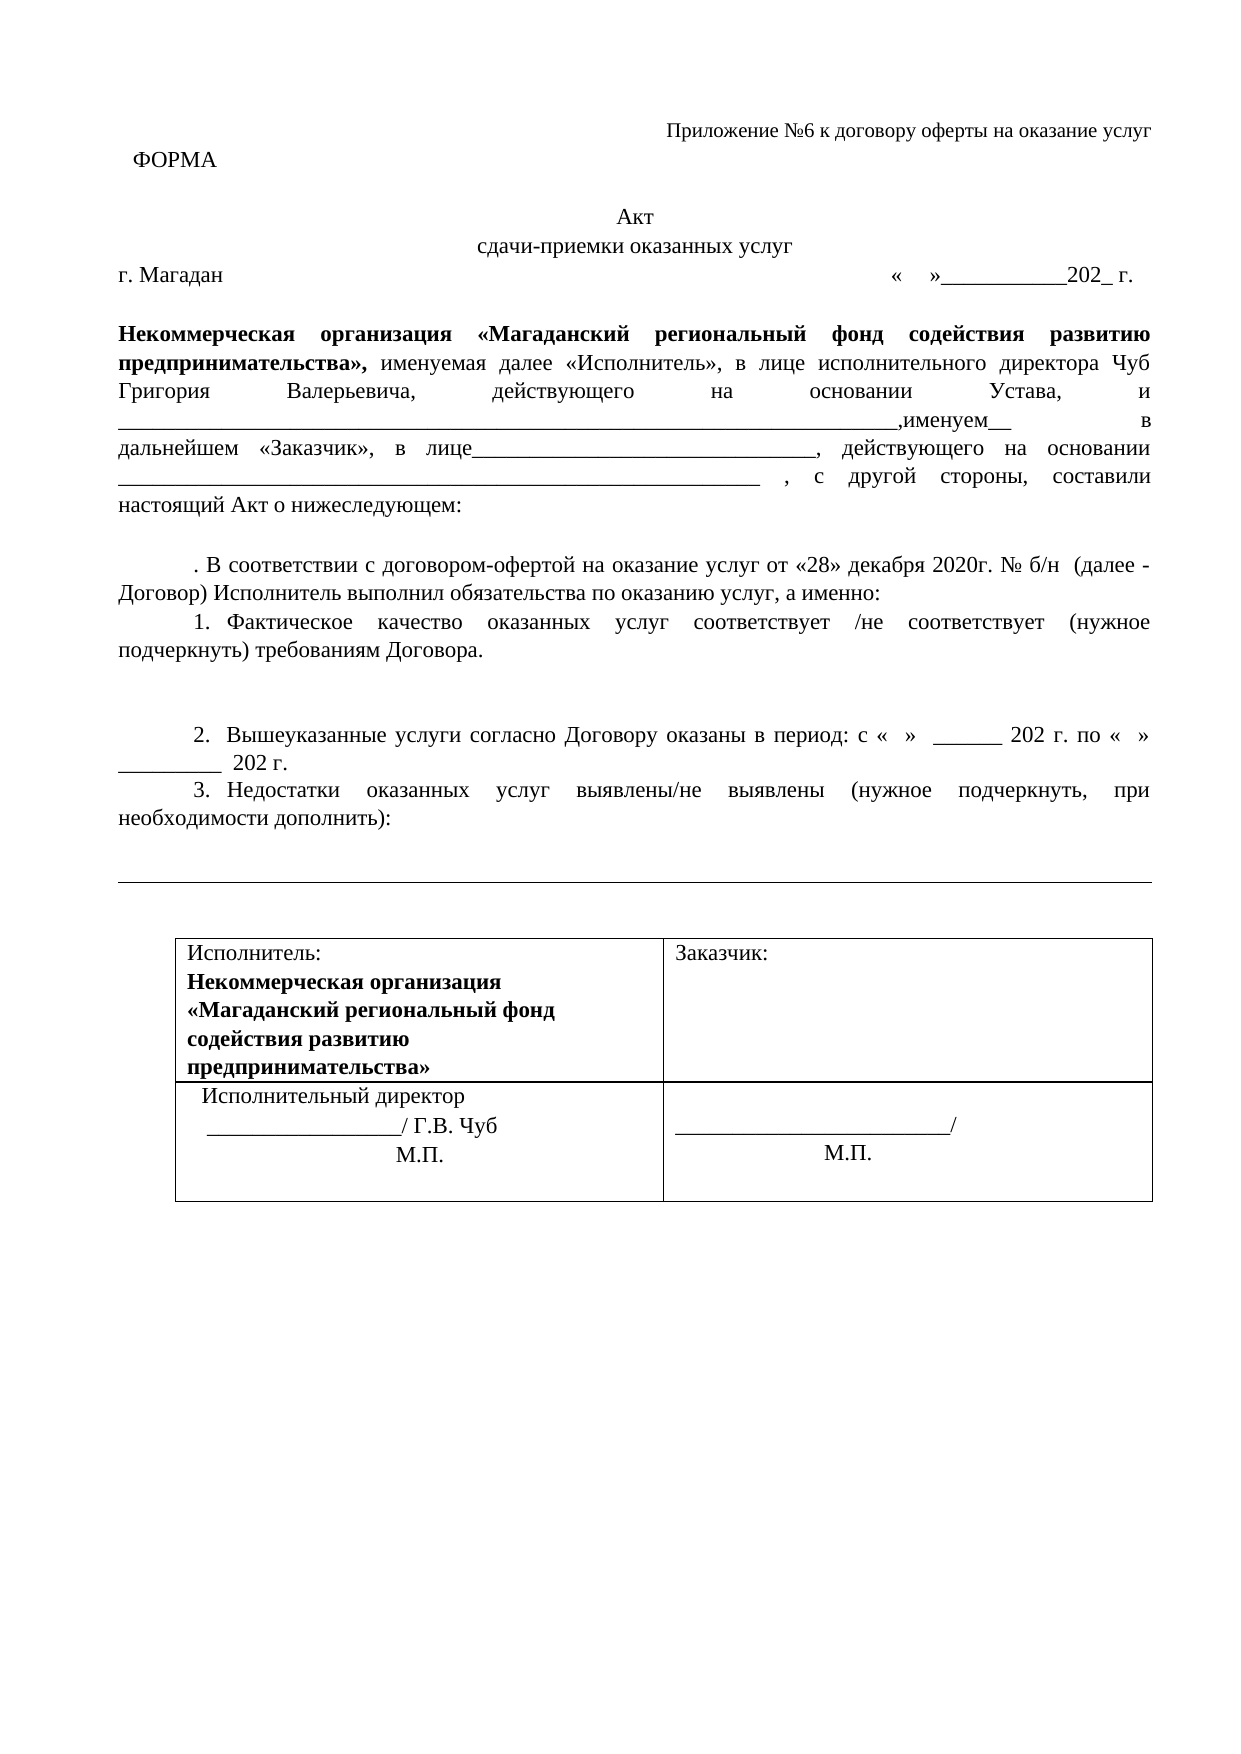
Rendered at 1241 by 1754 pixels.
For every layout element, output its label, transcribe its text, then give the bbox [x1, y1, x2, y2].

list Фактическое качество оказанных услуг соответствует /не соответствует (нужное подчеркнуть) требованиям Договора. [118, 608, 1152, 663]
table_cell Исполнительный директор / Г.В. Чуб М.П. [176, 1083, 663, 1201]
text г. Магадан « »___________202_ г. [118, 261, 1152, 287]
text Некоммерческая организация «Магаданский региональный фонд содействия развитию предпринимательства», именуемая далее «Исполнитель», в лице исполнительного директора Чуб Григория Валерьевича, действующего на основании Устава, и ____________________________________________________________________,именуем__ в дальнейшем «Заказчик», в лице______________________________, действующего на основании ________________________________________________________ , с другой стороны, составили настоящий Акт о нижеследующем: [118, 320, 1152, 517]
table_header Исполнитель: Некоммерческая организация «Магаданский региональный фонд содействия развитию предпринимательства» [176, 939, 663, 1081]
text ФОРМА [118, 146, 1152, 172]
list Недостатки оказанных услуг выявлены/не выявлены (нужное подчеркнуть, при необходимости дополнить): [118, 776, 1152, 882]
table_header Заказчик: [664, 939, 1152, 1081]
text . В соответствии с договором-офертой на оказание услуг от «28» декабря 2020г. № б/н (далее - Договор) Исполнитель выполнил обязательства по оказанию услуг, а именно: [118, 551, 1152, 606]
list Приложение №6 к договору оферты на оказание услуг [193, 118, 1152, 142]
text Акт [118, 203, 1152, 230]
list Вышеуказанные услуги согласно Договору оказаны в период: с « » ______ 202 г. по « » _________ 202 г. [118, 721, 1152, 775]
table_cell ________________________/ М.П. [664, 1083, 1152, 1201]
text сдачи-приемки оказанных услуг [118, 232, 1152, 258]
